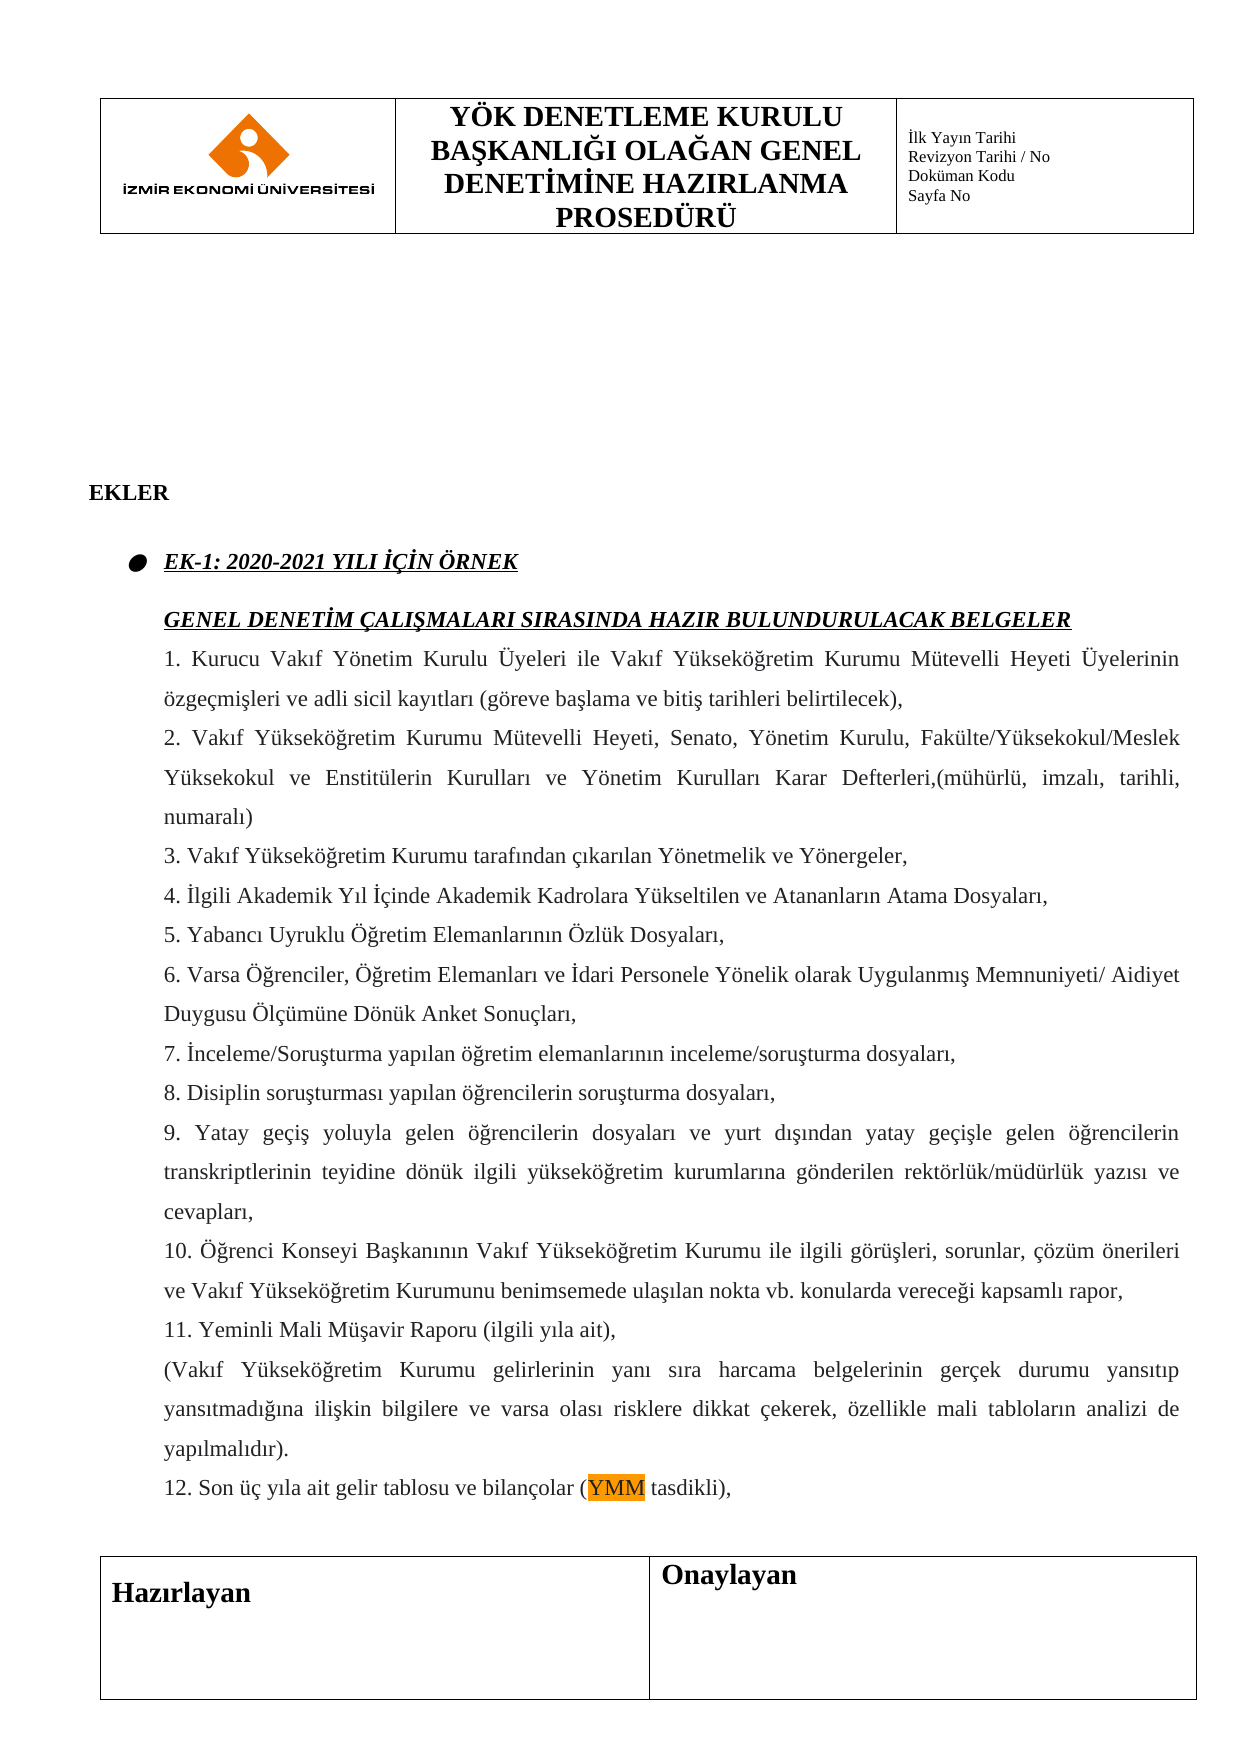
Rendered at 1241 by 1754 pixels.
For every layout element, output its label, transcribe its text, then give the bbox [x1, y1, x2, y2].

text 9. Yatay geçiş yoluyla gelen öğrencilerin dosyaları ve yurt dışından yatay geçişle gelen öğrencilerin transkriptlerinin teyidine dönük ilgili yükseköğretim kurumlarına gönderilen rektörlük/müdürlük yazısı ve cevapları, [164, 1119, 1181, 1224]
text 12. Son üç yıla ait gelir tablosu ve bilançolar (YMM tasdikli), [645, 1474, 1181, 1501]
text 2. Vakıf Yükseköğretim Kurumu Mütevelli Heyeti, Senato, Yönetim Kurulu, Fakülte/Yüksekokul/Meslek Yüksekokul ve Enstitülerin Kurulları ve Yönetim Kurulları Karar Defterleri,(mühürlü, imzalı, tarihli, numaralı) [164, 724, 1181, 829]
text GENEL DENETİM ÇALIŞMALARI SIRASINDA HAZIR BULUNDURULACAK BELGELER [164, 606, 1181, 632]
text (Vakıf Yükseköğretim Kurumu gelirlerinin yanı sıra harcama belgelerinin gerçek durumu yansıtıp yansıtmadığına ilişkin bilgilere ve varsa olası risklere dikkat çekerek, özellikle mali tabloların analizi de yapılmalıdır). [164, 1356, 1181, 1461]
picture [112, 112, 384, 196]
text 3. Vakıf Yükseköğretim Kurumu tarafından çıkarılan Yönetmelik ve Yönergeler, [164, 843, 1181, 869]
text 8. Disiplin soruşturması yapılan öğrencilerin soruşturma dosyaları, [164, 1079, 1181, 1106]
text 12. Son üç yıla ait gelir tablosu ve bilançolar (YMM tasdikli), [164, 1474, 588, 1501]
text 7. İnceleme/Soruşturma yapılan öğretim elemanlarının inceleme/soruşturma dosyaları, [164, 1040, 1181, 1066]
text 10. Öğrenci Konseyi Başkanının Vakıf Yükseköğretim Kurumu ile ilgili görüşleri, sorunlar, çözüm önerileri ve Vakıf Yükseköğretim Kurumunu benimsemede ulaşılan nokta vb. konularda vereceği kapsamlı rapor, [164, 1237, 1181, 1303]
text 4. İlgili Akademik Yıl İçinde Akademik Kadrolara Yükseltilen ve Atananların Atama Dosyaları, [164, 882, 1181, 908]
text 5. Yabancı Uyruklu Öğretim Elemanlarının Özlük Dosyaları, [164, 922, 1181, 948]
text 1. Kurucu Vakıf Yönetim Kurulu Üyeleri ile Vakıf Yükseköğretim Kurumu Mütevelli Heyeti Üyelerinin özgeçmişleri ve adli sicil kayıtları (göreve başlama ve bitiş tarihleri belirtilecek), [164, 645, 1181, 711]
text EKLER [89, 479, 1181, 506]
text 6. Varsa Öğrenciler, Öğretim Elemanları ve İdari Personele Yönelik olarak Uygulanmış Memnuniyeti/ Aidiyet Duygusu Ölçümüne Dönük Anket Sonuçları, [164, 961, 1181, 1027]
list EK-1: 2020-2021 YILI İÇİN ÖRNEK [126, 535, 1181, 582]
text 11. Yeminli Mali Müşavir Raporu (ilgili yıla ait), [164, 1316, 1181, 1343]
